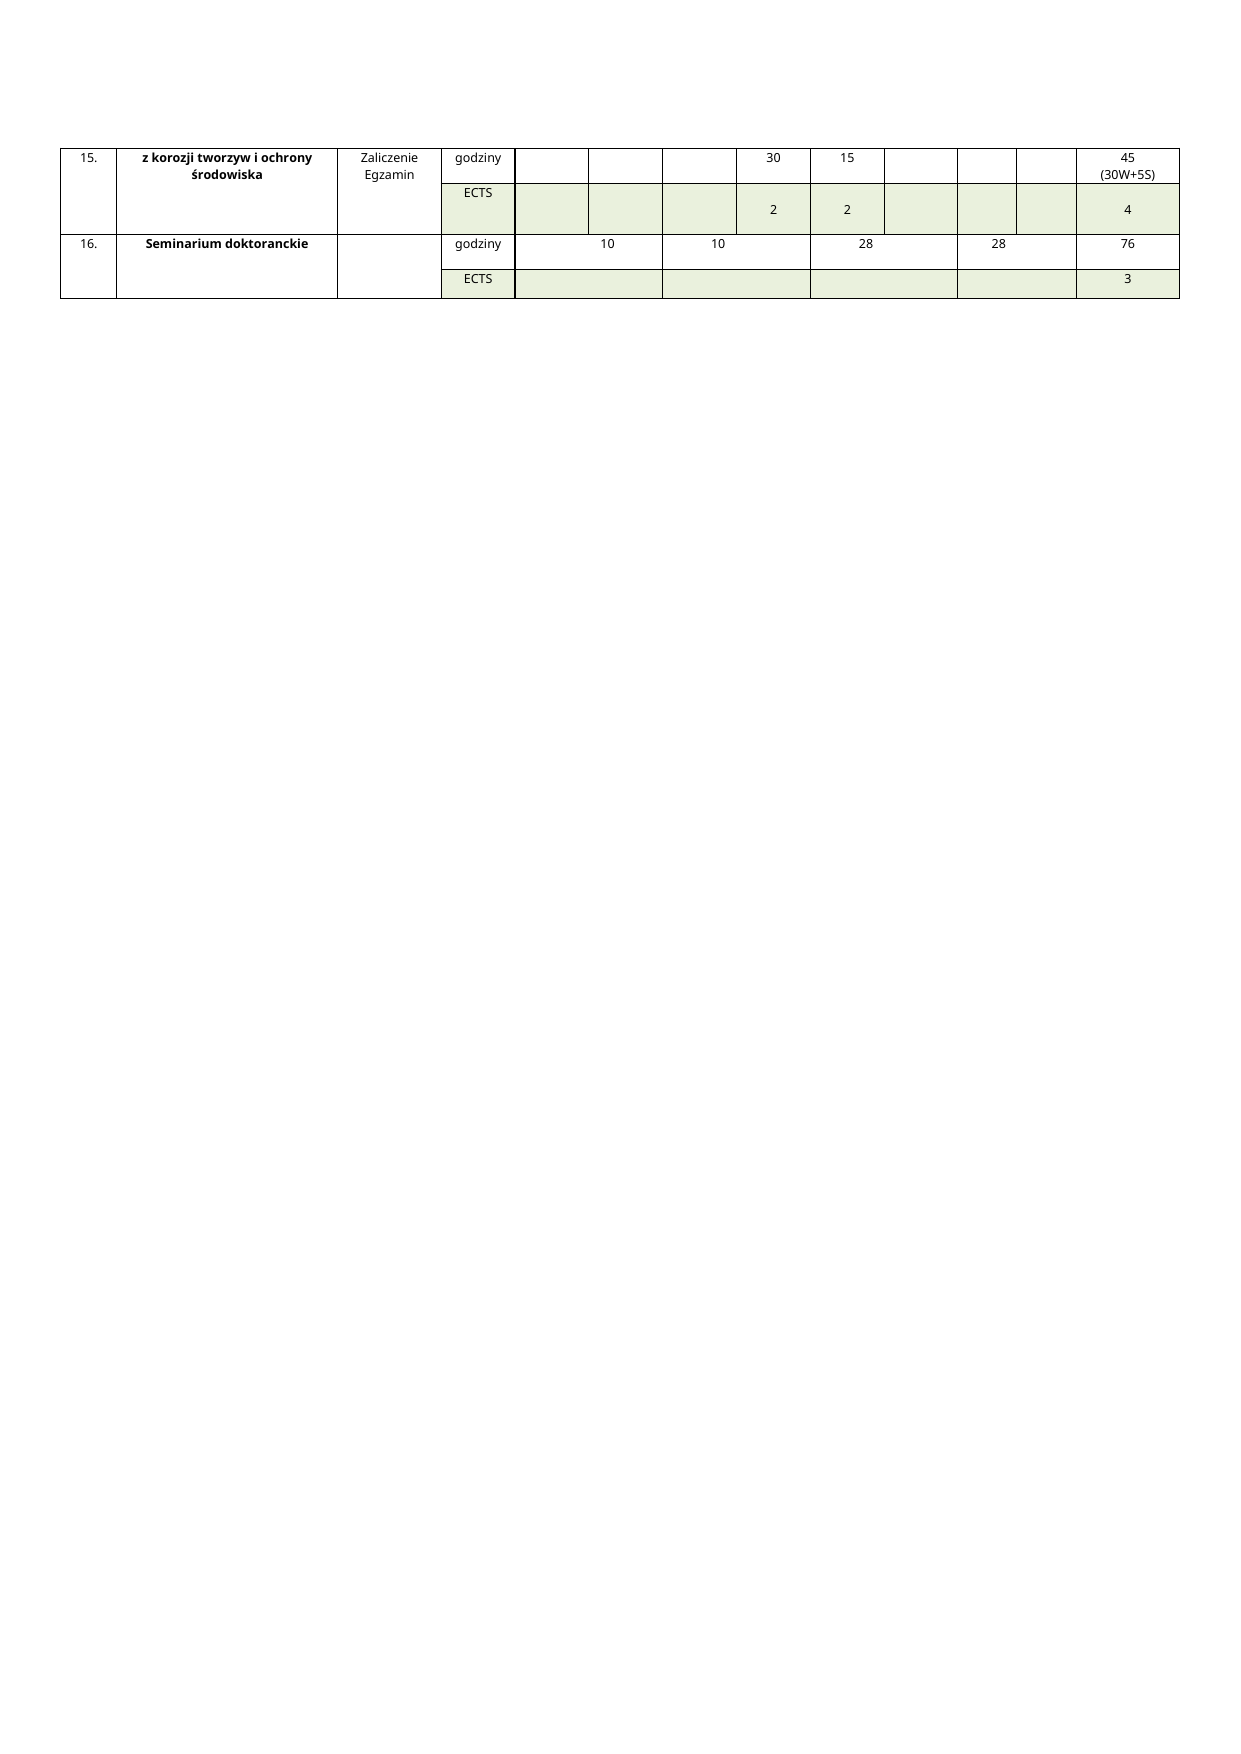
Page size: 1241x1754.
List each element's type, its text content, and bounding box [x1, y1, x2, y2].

table_cell [884, 270, 957, 298]
table_cell ECTS [442, 184, 514, 234]
table_cell ECTS [442, 270, 514, 298]
table_cell [663, 270, 736, 298]
table_cell [958, 184, 1016, 234]
table_cell [885, 184, 957, 234]
table_cell 76 [1077, 235, 1179, 269]
table_cell Seminarium doktoranckie [117, 235, 337, 298]
table_cell [958, 149, 1016, 183]
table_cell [117, 149, 337, 234]
table_cell 28 [811, 235, 884, 269]
table_cell 10 [589, 235, 662, 269]
table_cell [589, 184, 662, 234]
table_cell godziny [442, 235, 514, 269]
table_cell 15 [811, 149, 884, 183]
table_cell [1017, 270, 1076, 298]
table_cell 15. [61, 149, 116, 234]
table_cell [516, 184, 588, 234]
table_cell [589, 149, 662, 183]
table_cell [516, 235, 589, 269]
table_cell [1017, 235, 1076, 269]
table_cell 2 [737, 184, 810, 234]
table_cell Zaliczenie Egzamin [338, 149, 441, 234]
table_cell 16. [61, 235, 116, 298]
table_cell [1017, 149, 1076, 183]
table_cell godziny [442, 149, 514, 183]
table_cell 30 [737, 149, 810, 183]
table_cell [589, 270, 662, 298]
table_cell [663, 184, 736, 234]
table_cell [811, 270, 884, 298]
table_cell [958, 270, 1017, 298]
table_cell 2 [811, 184, 884, 234]
table_cell [736, 270, 810, 298]
table_cell [338, 235, 441, 298]
table_cell 4 [1077, 184, 1179, 234]
table_cell [516, 270, 589, 298]
table_cell 3 [1077, 270, 1179, 298]
table_cell [1017, 184, 1076, 234]
table_cell [884, 235, 957, 269]
table_cell 10 [663, 235, 736, 269]
table_cell 45 (30W+5S) [1077, 149, 1179, 183]
table_cell [663, 149, 736, 183]
table_cell [885, 149, 957, 183]
table_cell [516, 149, 588, 183]
table_cell [736, 235, 810, 269]
table_cell 28 [958, 235, 1017, 269]
